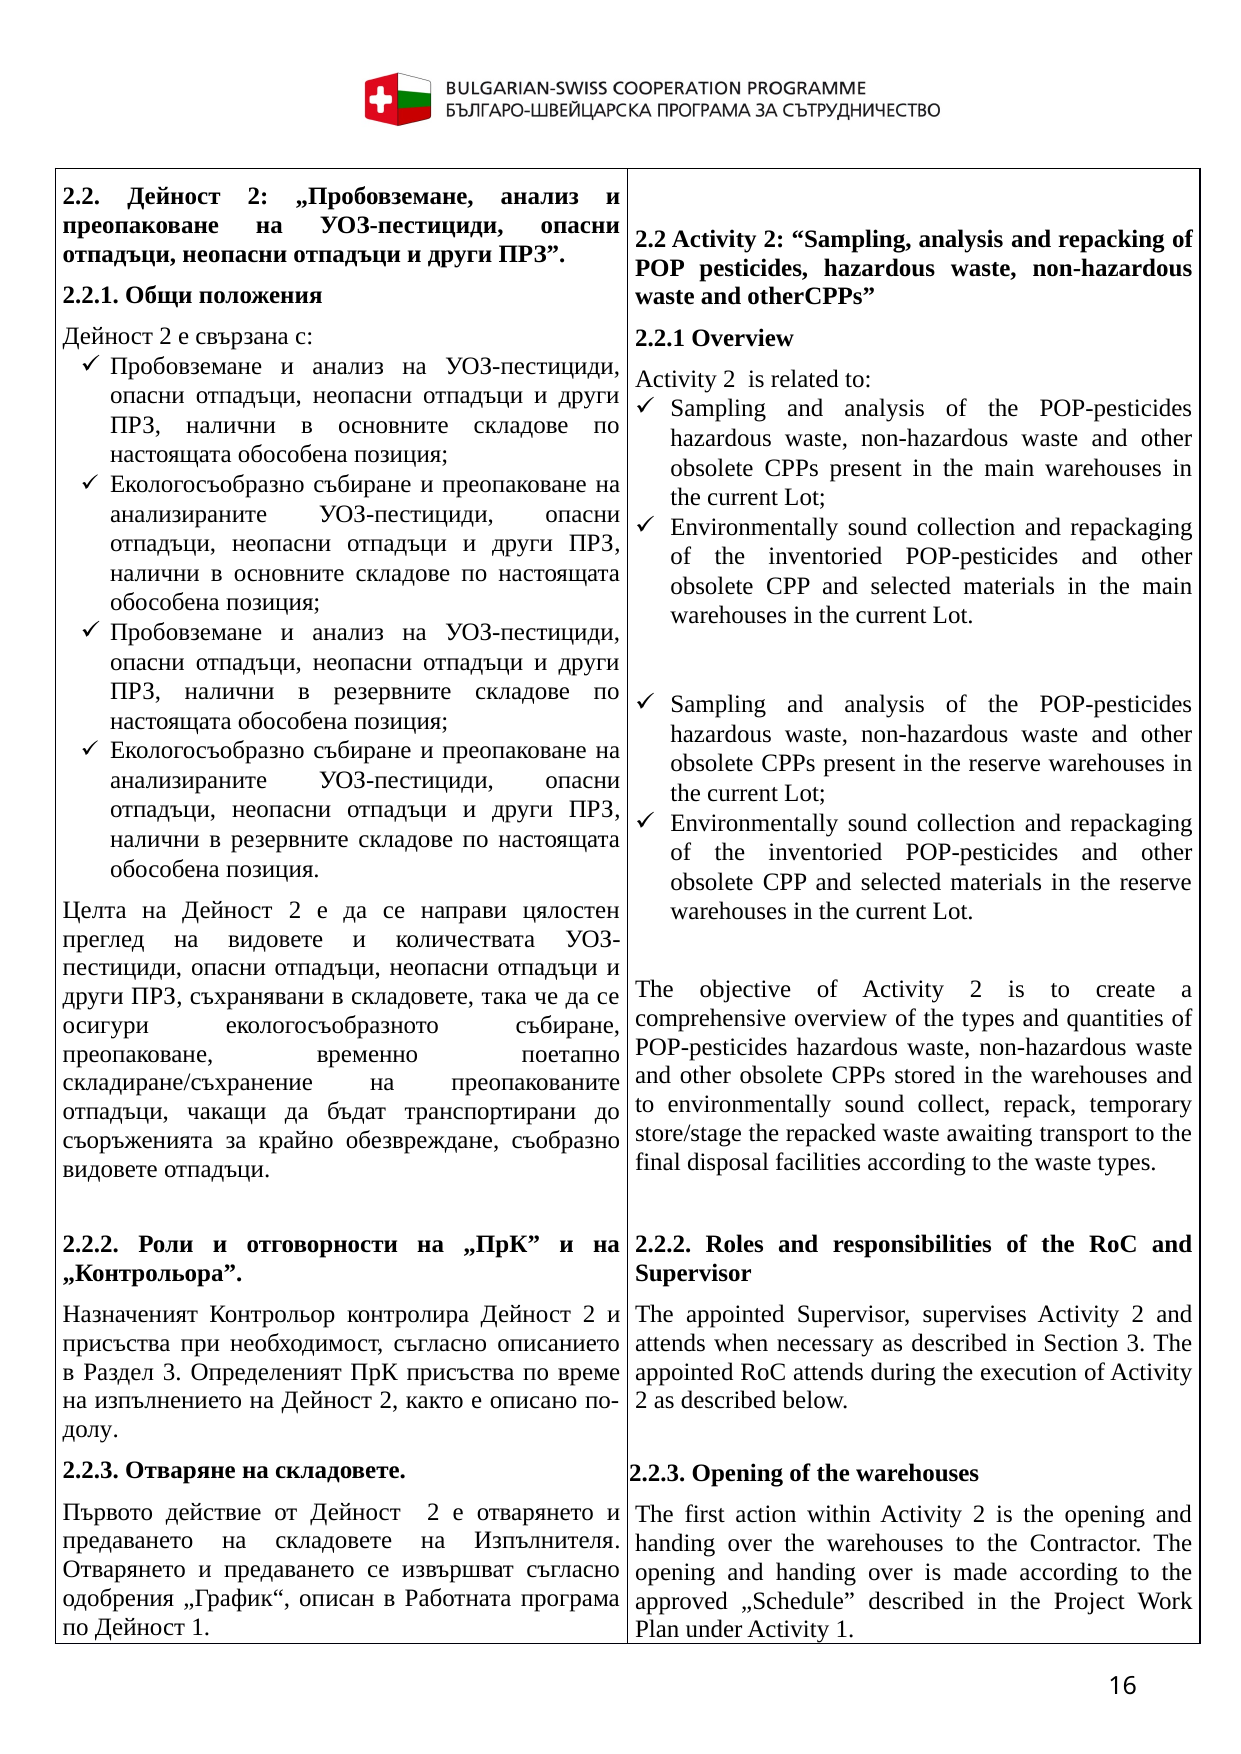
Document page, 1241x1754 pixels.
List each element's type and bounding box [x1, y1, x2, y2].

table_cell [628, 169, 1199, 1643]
picture [328, 30, 1001, 168]
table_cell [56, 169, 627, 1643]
